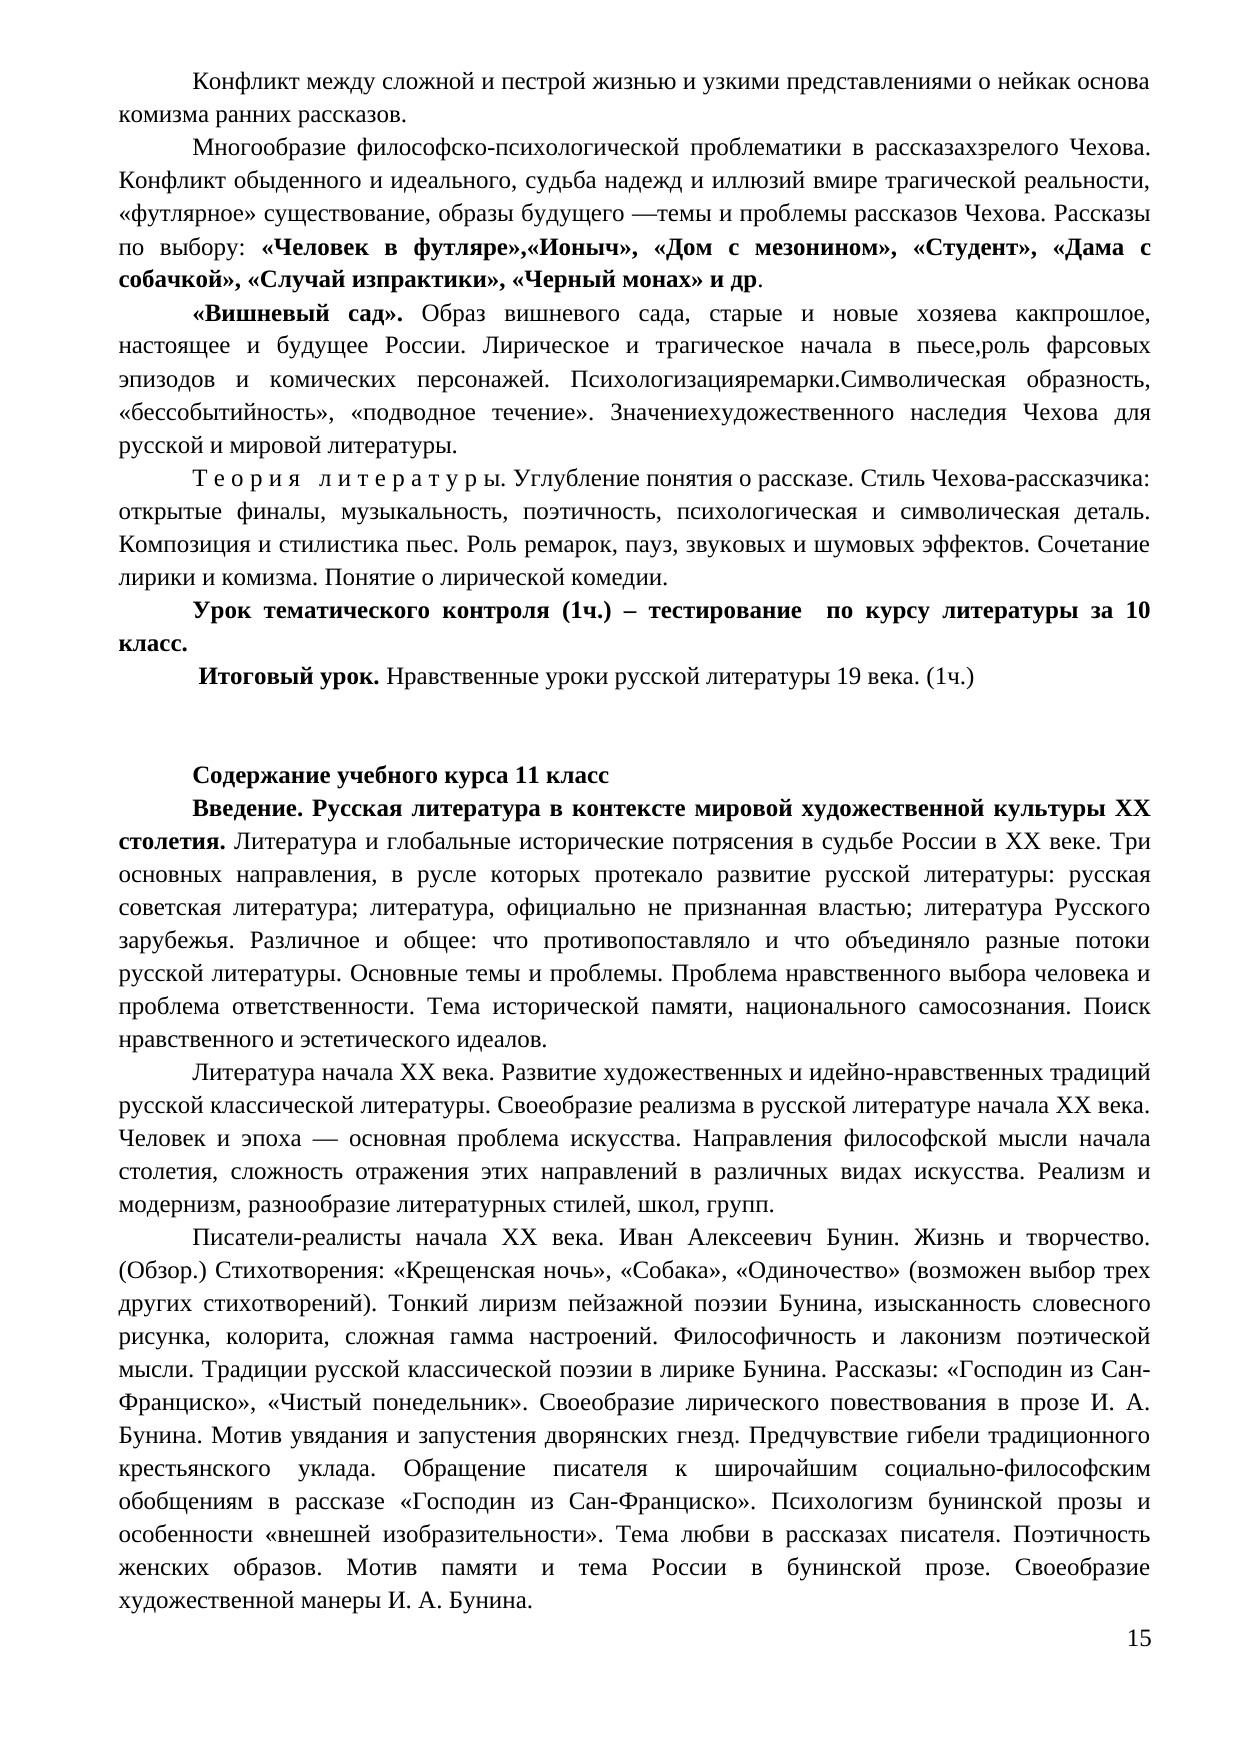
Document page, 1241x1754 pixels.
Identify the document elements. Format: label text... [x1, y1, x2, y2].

text Содержание учебного курса 11 класс [118, 760, 1152, 789]
text «Вишневый сад». Образ вишневого сада, старые и новые хозяева какпрошлое, настоящее и будущее России. Лирическое и трагическое начала в пьесе,роль фарсовых эпизодов и комических персонажей. Психологизацияремарки.Символическая образность, «бессобытийность», «подводное течение». Значениехудожественного наследия Чехова для русской и мировой литературы. [118, 298, 1152, 458]
text Многообразие философско-психологической проблематики в рассказахзрелого Чехова. Конфликт обыденного и идеального, судьба надежд и иллюзий вмире трагической реальности, «футлярное» существование, образы будущего —темы и проблемы рассказов Чехова. Рассказы по выбору: «Человек в футляре»,«Ионыч», «Дом с мезонином», «Студент», «Дама с собачкой», «Случай изпрактики», «Черный монах» и др. [118, 132, 1152, 293]
text Итоговый урок. Нравственные уроки русской литературы 19 века. (1ч.) [118, 661, 1152, 689]
text Писатели-реалисты начала XX века. Иван Алексеевич Бунин. Жизнь и творчество. (Обзор.) Стихотворения: «Крещенская ночь», «Собака», «Одиночество» (возможен выбор трех других стихотворений). Тонкий лиризм пейзажной поэзии Бунина, изысканность словесного рисунка, колорита, сложная гамма настроений. Философичность и лаконизм поэтической мысли. Традиции русской классической поэзии в лирике Бунина. Рассказы: «Господин из Сан-Франциско», «Чистый понедельник». Своеобразие лирического повествования в прозе И. А. Бунина. Мотив увядания и запустения дворянских гнезд. Предчувствие гибели традиционного крестьянского уклада. Обращение писателя к широчайшим социально-философским обобщениям в рассказе «Господин из Сан-Франциско». Психологизм бунинской прозы и особенности «внешней изобразительности». Тема любви в рассказах писателя. Поэтичность женских образов. Мотив памяти и тема России в бунинской прозе. Своеобразие художественной манеры И. А. Бунина. [118, 1222, 1152, 1614]
text Введение. Русская литература в контексте мировой художественной культуры XX столетия. Литература и глобальные исторические потрясения в судьбе России в XX веке. Три основных направления, в русле которых протекало развитие русской литературы: русская советская литература; литература, официально не признанная властью; литература Русского зарубежья. Различное и общее: что противопоставляло и что объединяло разные потоки русской литературы. Основные темы и проблемы. Проблема нравственного выбора человека и проблема ответственности. Тема исторической памяти, национального самосознания. Поиск нравственного и эстетического идеалов. [118, 793, 1152, 1053]
text Урок тематического контроля (1ч.) – тестирование по курсу литературы за 10 класс. [118, 595, 1152, 657]
text Т е о р и я л и т е р а т у р ы. Углубление понятия о рассказе. Стиль Чехова-рассказчика: открытые финалы, музыкальность, поэтичность, психологическая и символическая деталь. Композиция и стилистика пьес. Роль ремарок, пауз, звуковых и шумовых эффектов. Сочетание лирики и комизма. Понятие о лирической комедии. [118, 463, 1152, 591]
text Конфликт между сложной и пестрой жизнью и узкими представлениями о нейкак основа комизма ранних рассказов. [118, 66, 1152, 128]
text Литература начала XX века. Развитие художественных и идейно-нравственных традиций русской классической литературы. Своеобразие реализма в русской литературе начала XX века. Человек и эпоха — основная проблема искусства. Направления философской мысли начала столетия, сложность отражения этих направлений в различных видах искусства. Реализм и модернизм, разнообразие литературных стилей, школ, групп. [118, 1057, 1152, 1218]
